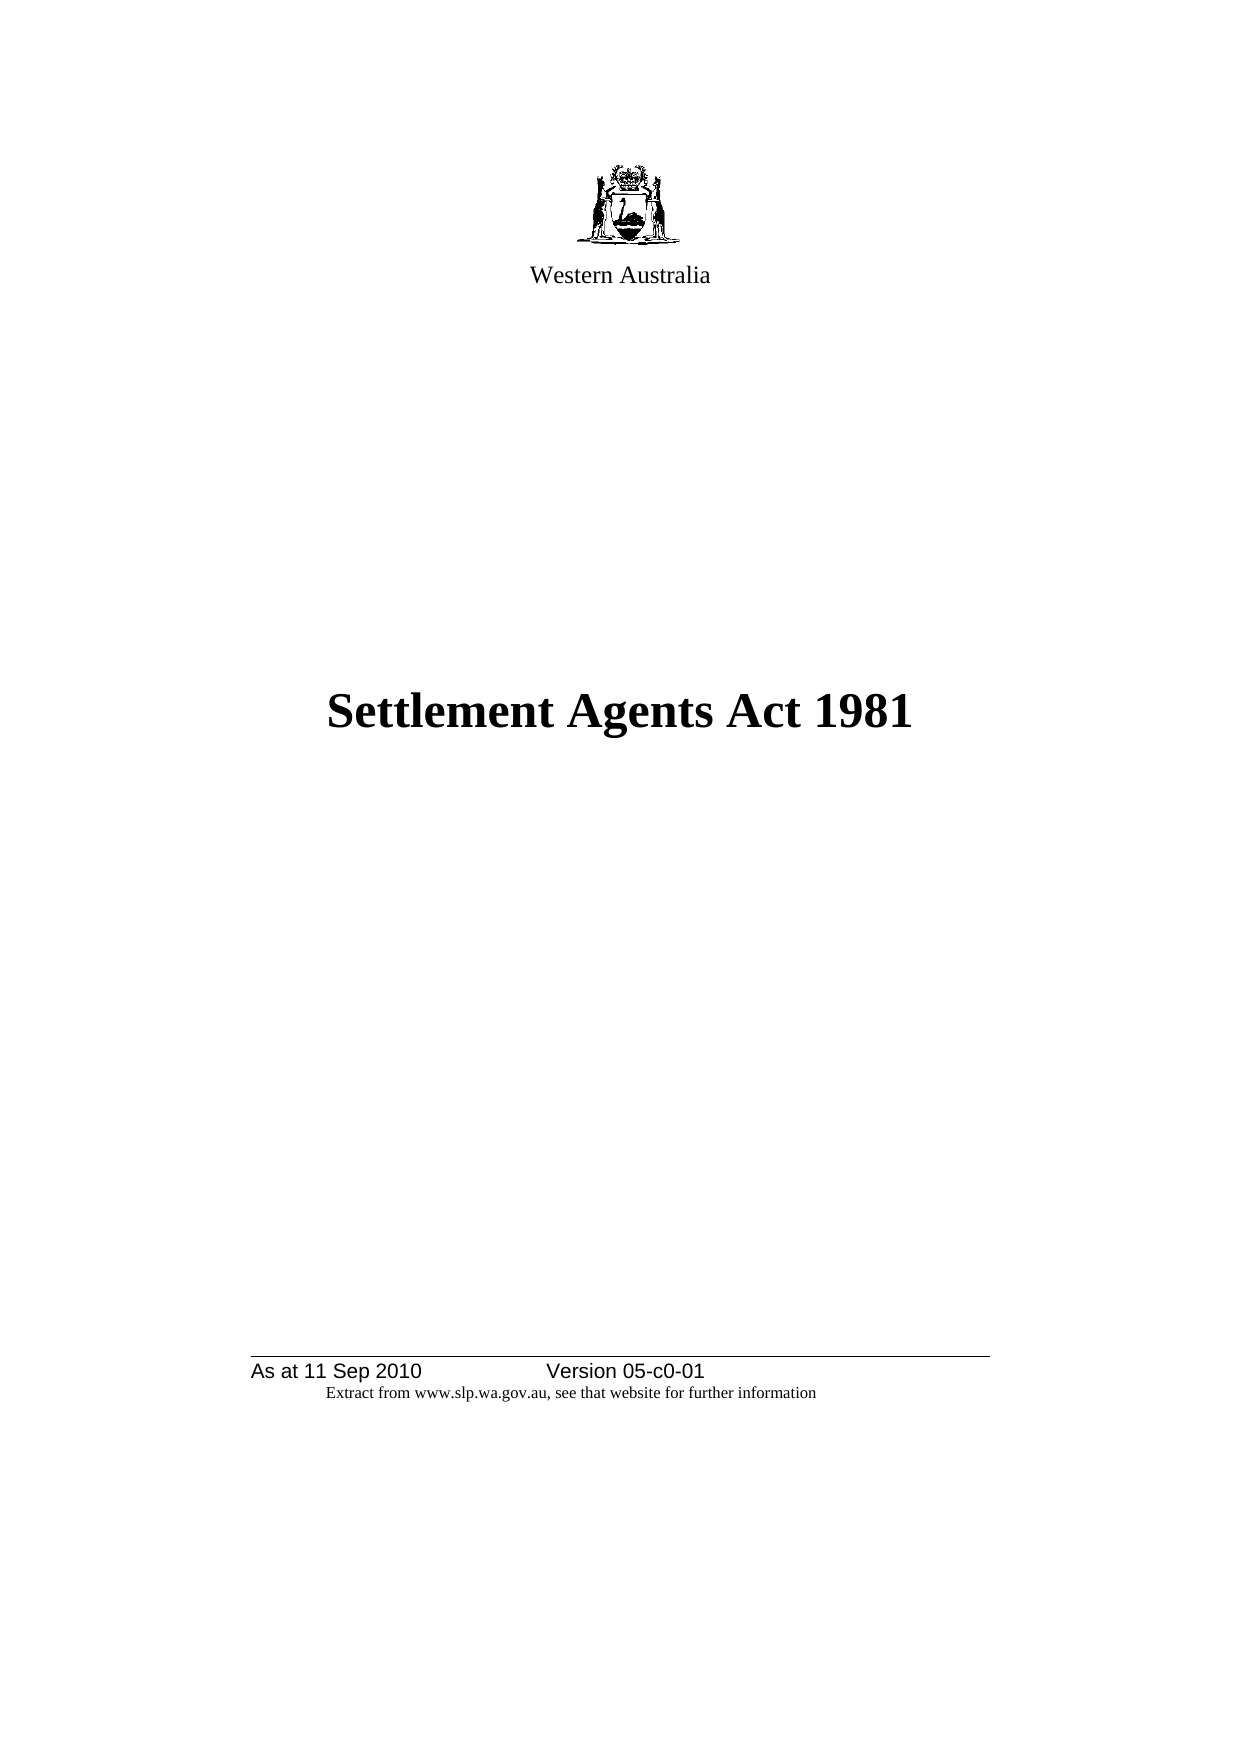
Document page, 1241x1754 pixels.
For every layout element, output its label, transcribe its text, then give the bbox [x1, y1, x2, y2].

text Settlement Agents Act 1981 [251, 680, 990, 738]
text Western Australia [251, 260, 990, 289]
picture [576, 163, 680, 246]
